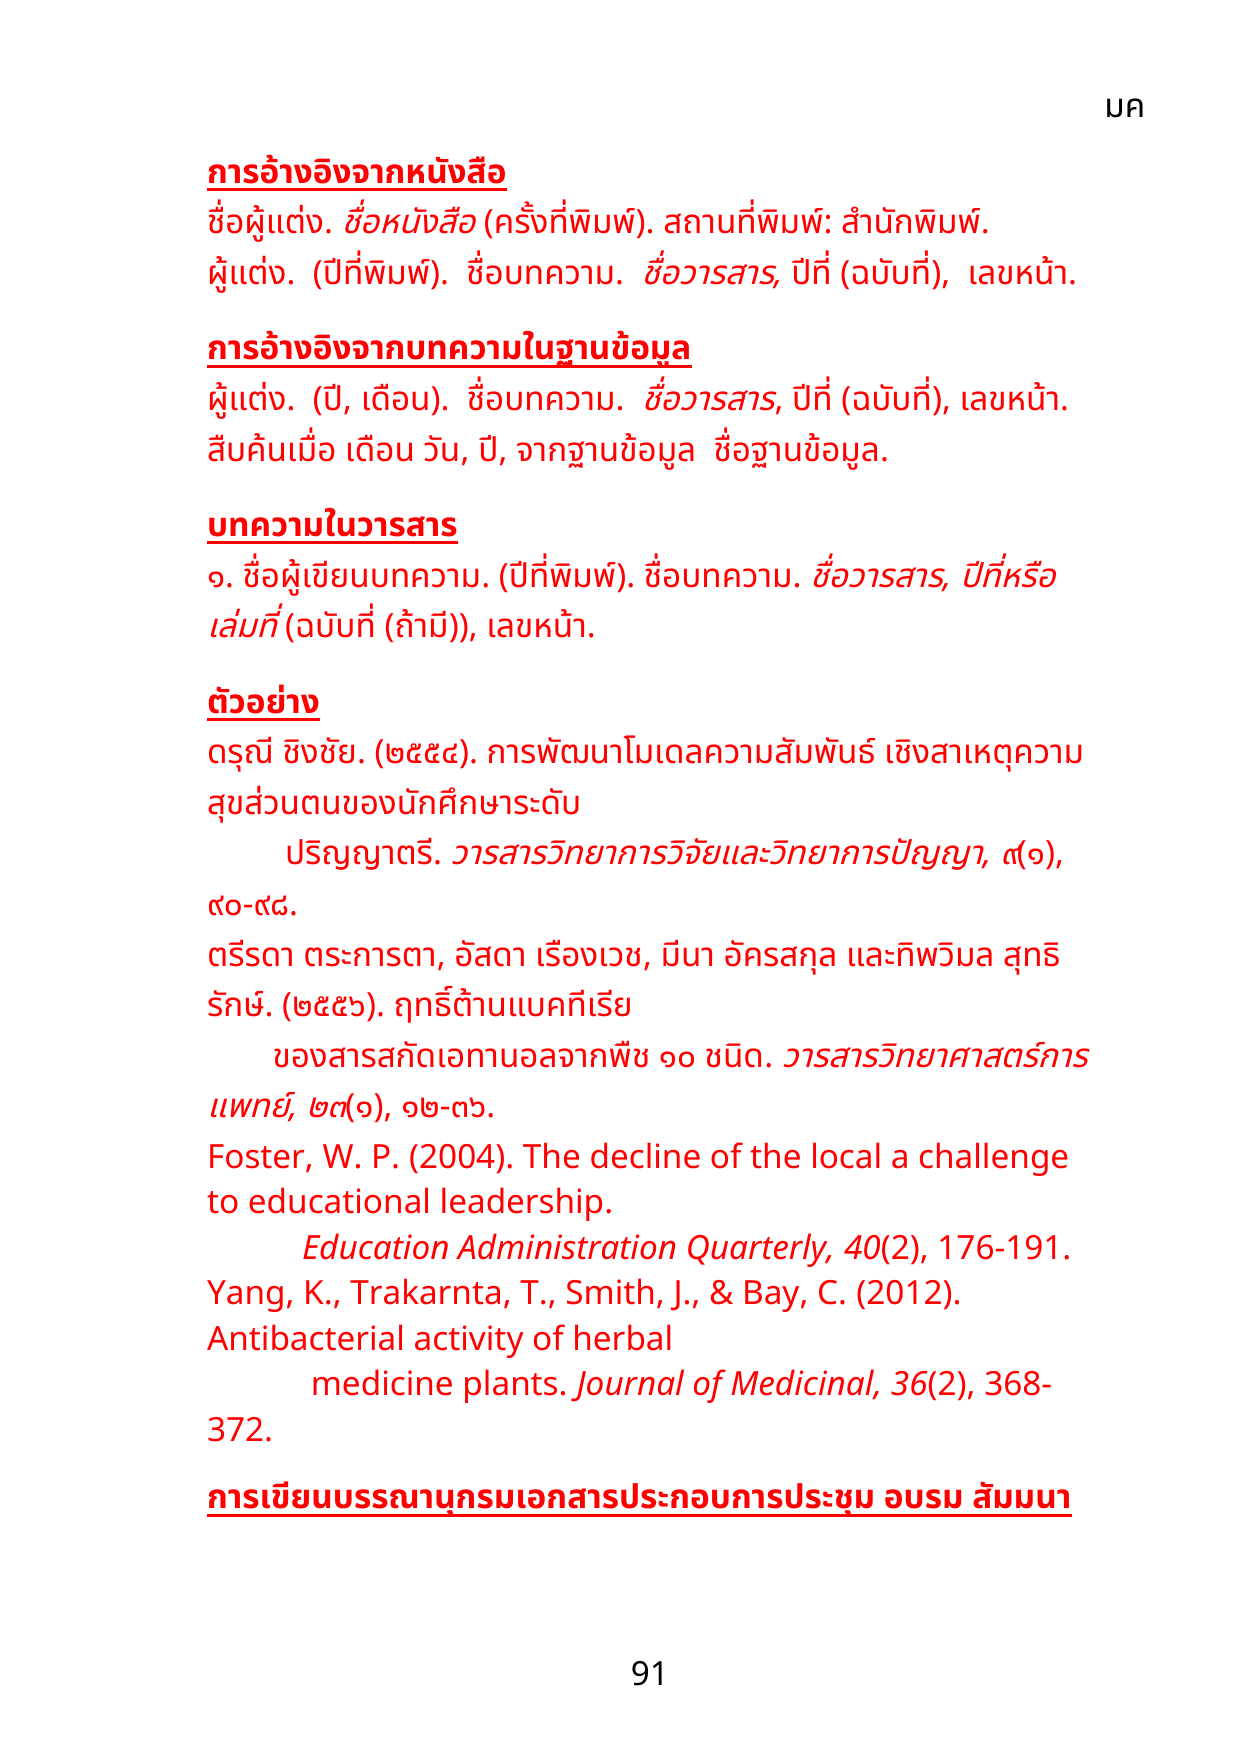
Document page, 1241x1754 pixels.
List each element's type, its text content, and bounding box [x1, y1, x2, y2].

text การเขียนบรรณานุกรมเอกสารประกอบการประชุม อบรม สัมมนา [207, 1473, 1092, 1524]
text บทความในวารสาร [207, 501, 1122, 551]
text ดรุณี ชิงชัย. (๒๕๕๔). การพัฒนาโมเดลความสัมพันธ์ เชิงสาเหตุความสุขส่วนตนของนักศึกษาระดับ [207, 728, 1092, 829]
text ปริญญาตรี. วารสารวิทยาการวิจัยและวิทยาการปัญญา, ๙(๑), ๙๐-๙๘. [207, 829, 1092, 930]
text Foster, W. P. (2004). The decline of the local a challenge to educational leadership. [207, 1133, 1092, 1224]
text ตัวอย่าง [207, 678, 1122, 728]
text ผู้แต่ง. (ปีที่พิมพ์). ชื่อบทความ. ชื่อวารสาร, ปีที่ (ฉบับที่), เลขหน้า. [207, 249, 1092, 299]
text การอ้างอิงจากบทความในฐานข้อมูล ผู้แต่ง. (ปี, เดือน). ชื่อบทความ. ชื่อวารสาร, ปีที่ (ฉบับที่), เลขหน้า. สืบค้นเมื่อ เดือน วัน, ปี, จากฐานข้อมูล ชื่อฐานข้อมูล. [207, 324, 1092, 476]
text ตรีรดา ตระการตา, อัสดา เรืองเวช, มีนา อัครสกุล และทิพวิมล สุทธิรักษ์. (๒๕๕๖). ฤทธิ์ต้านแบคทีเรีย [207, 930, 1092, 1032]
text Yang, K., Trakarnta, T., Smith, J., & Bay, C. (2012). Antibacterial activity of herbal [207, 1269, 1092, 1360]
text การอ้างอิงจากหนังสือ ชื่อผู้แต่ง. ชื่อหนังสือ (ครั้งที่พิมพ์). สถานที่พิมพ์: สำนักพิมพ์. [207, 148, 1092, 249]
text ของสารสกัดเอทานอลจากพืช ๑๐ ชนิด. วารสารวิทยาศาสตร์การแพทย์, ๒๓(๑), ๑๒-๓๖. [207, 1032, 1092, 1133]
text medicine plants. Journal of Medicinal, 36(2), 368-372. [207, 1360, 1092, 1451]
text ๑. ชื่อผู้เขียนบทความ. (ปีที่พิมพ์). ชื่อบทความ. ชื่อวารสาร, ปีที่หรือเล่มที่ (ฉบับที่ (ถ้ามี)), เลขหน้า. [207, 551, 1092, 653]
text Education Administration Quarterly, 40(2), 176-191. [207, 1224, 1092, 1269]
